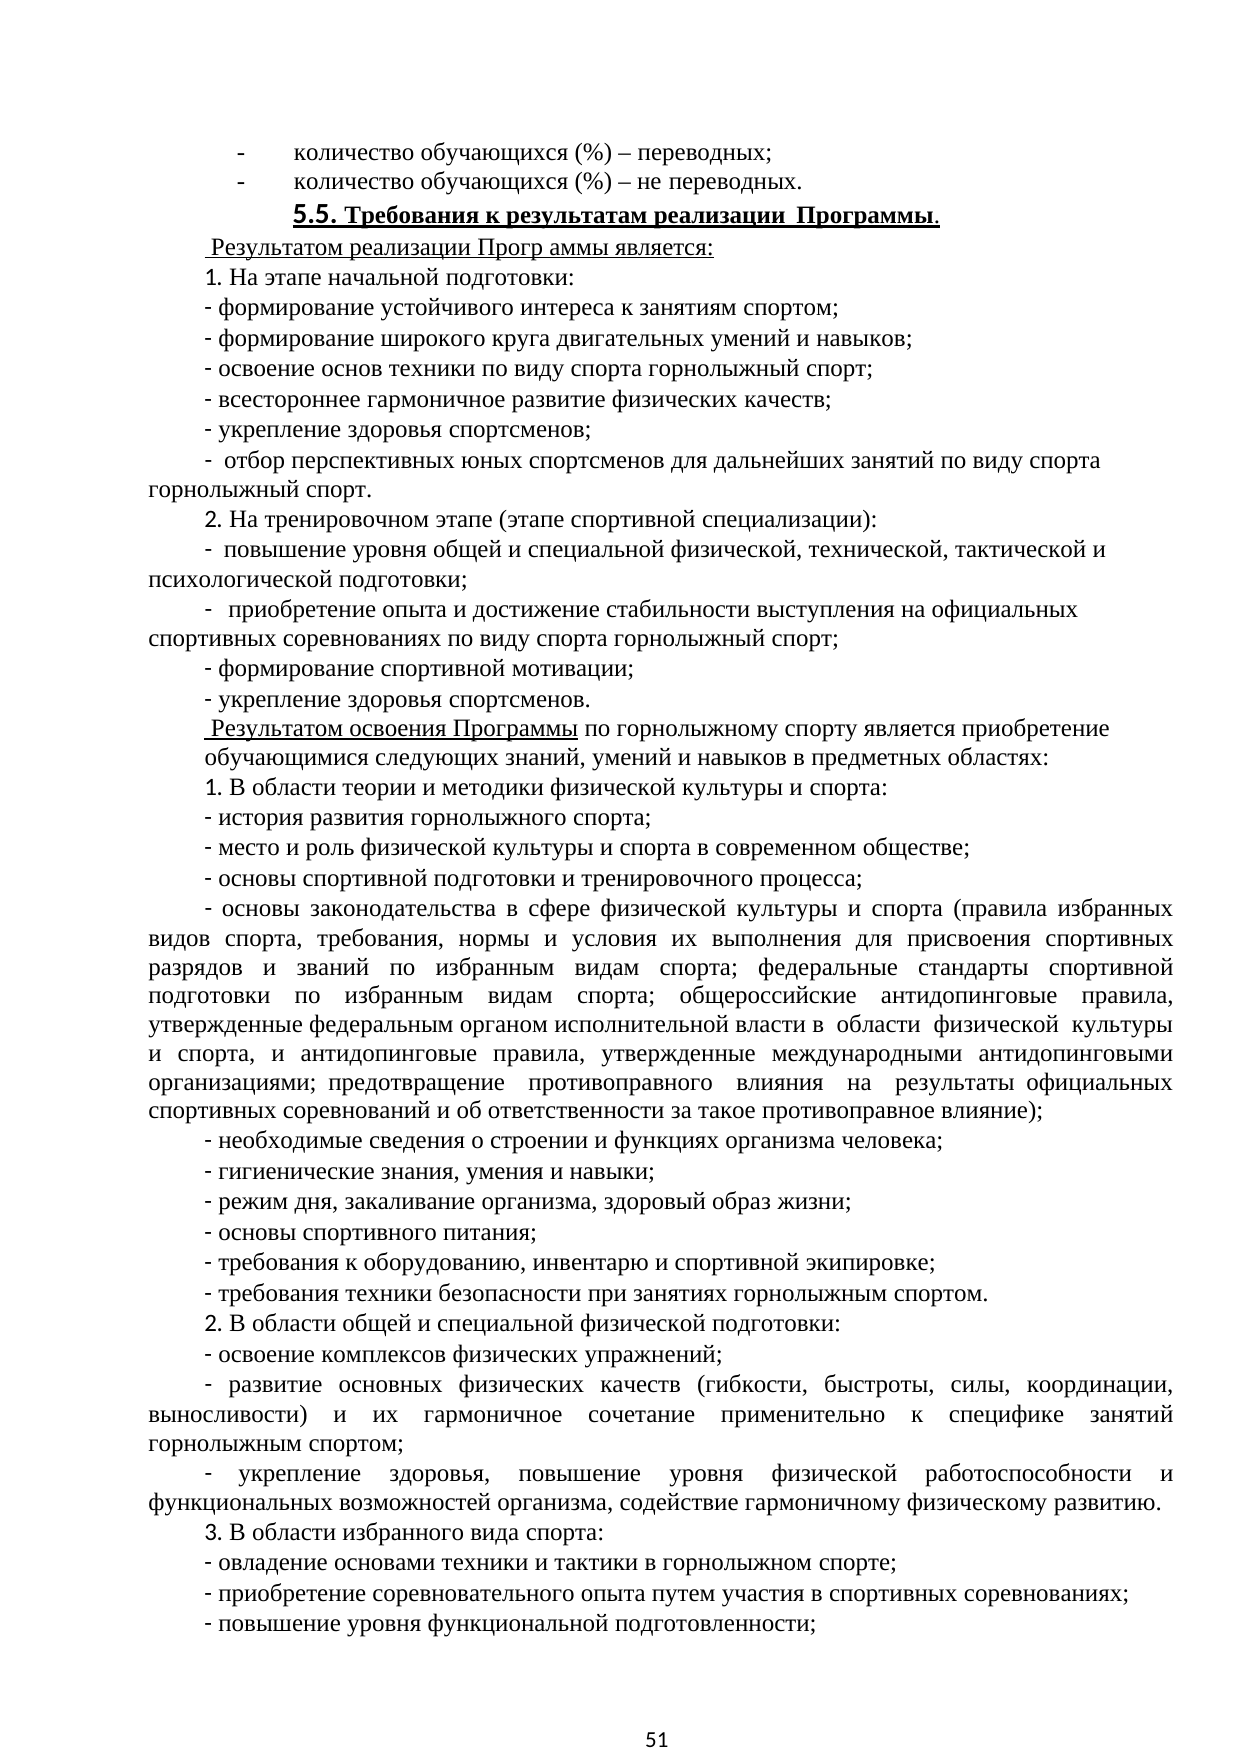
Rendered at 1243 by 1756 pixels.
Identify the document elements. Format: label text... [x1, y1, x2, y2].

text Результатом освоения Программы по горнолыжному спорту является приобретение обучающимися следующих знаний, умений и навыков в предметных областях: [204, 713, 1125, 771]
list укрепление здоровья, повышение уровня физической работоспособности и функциональных возможностей организма, содействие гармоничному физическому развитию. [148, 1457, 1174, 1516]
list развитие основных физических качеств (гибкости, быстроты, силы, координации, выносливости) и их гармоничное сочетание применительно к специфике занятий горнолыжным спортом; [148, 1369, 1174, 1457]
list повышение уровня общей и специальной физической, технической, тактической и психологической подготовки; [148, 534, 1153, 593]
list история развития горнолыжного спорта; [204, 801, 1201, 832]
list В области избранного вида спорта: [204, 1516, 1201, 1546]
text Результатом реализации Прогр аммы является: [204, 232, 1201, 260]
list формирование широкого круга двигательных умений и навыков; [204, 322, 1201, 352]
list количество обучающихся (%) – не переводных. [237, 166, 1201, 195]
list На этапе начальной подготовки: [204, 261, 1201, 291]
list необходимые сведения о строении и функциях организма человека; [204, 1124, 1201, 1155]
list место и роль физической культуры и спорта в современном обществе; [204, 832, 1201, 862]
list формирование устойчивого интереса к занятиям спортом; [204, 291, 1201, 322]
list требования техники безопасности при занятиях горнолыжным спортом. [204, 1277, 1201, 1308]
list На тренировочном этапе (этапе спортивной специализации): [204, 503, 1201, 534]
list основы спортивного питания; [204, 1216, 1201, 1247]
list основы спортивной подготовки и тренировочного процесса; [204, 862, 1201, 893]
list овладение основами техники и тактики в горнолыжном спорте; [204, 1546, 1201, 1577]
list формирование спортивной мотивации; [204, 652, 1201, 683]
list приобретение соревновательного опыта путем участия в спортивных соревнованиях; [204, 1577, 1201, 1607]
list всестороннее гармоничное развитие физических качеств; [204, 383, 1201, 413]
list укрепление здоровья спортсменов; [204, 413, 1201, 444]
list освоение основ техники по виду спорта горнолыжный спорт; [204, 352, 1201, 383]
list основы законодательства в сфере физической культуры и спорта (правила избранных видов спорта, требования, нормы и условия их выполнения для присвоения спортивных разрядов и званий по избранным видам спорта; федеральные стандарты спортивной подготовки по избранным видам спорта; общероссийские антидопинговые правила, утвержденные федеральным органом исполнительной власти в области физической культуры и спорта, и антидопинговые правила, утвержденные международными антидопинговыми организациями; предотвращение противоправного влияния на результаты официальных спортивных соревнований и об ответственности за такое противоправное влияние); [148, 893, 1174, 1124]
list укрепление здоровья спортсменов. [204, 683, 1201, 713]
list требования к оборудованию, инвентарю и спортивной экипировке; [204, 1247, 1201, 1277]
list приобретение опыта и достижение стабильности выступления на официальных спортивных соревнованиях по виду спорта горнолыжный спорт; [148, 593, 1152, 652]
list повышение уровня функциональной подготовленности; [204, 1607, 1201, 1638]
list отбор перспективных юных спортсменов для дальнейших занятий по виду спорта горнолыжный спорт. [148, 444, 1153, 503]
list В области общей и специальной физической подготовки: [204, 1308, 1201, 1338]
list режим дня, закаливание организма, здоровый образ жизни; [204, 1186, 1201, 1216]
list В области теории и методики физической культуры и спорта: [204, 771, 1201, 801]
list количество обучающихся (%) – переводных; [237, 137, 1201, 166]
list гигиенические знания, умения и навыки; [204, 1155, 1201, 1186]
list освоение комплексов физических упражнений; [204, 1338, 1201, 1369]
subtitle Требования к результатам реализации Программы. [292, 195, 1201, 231]
